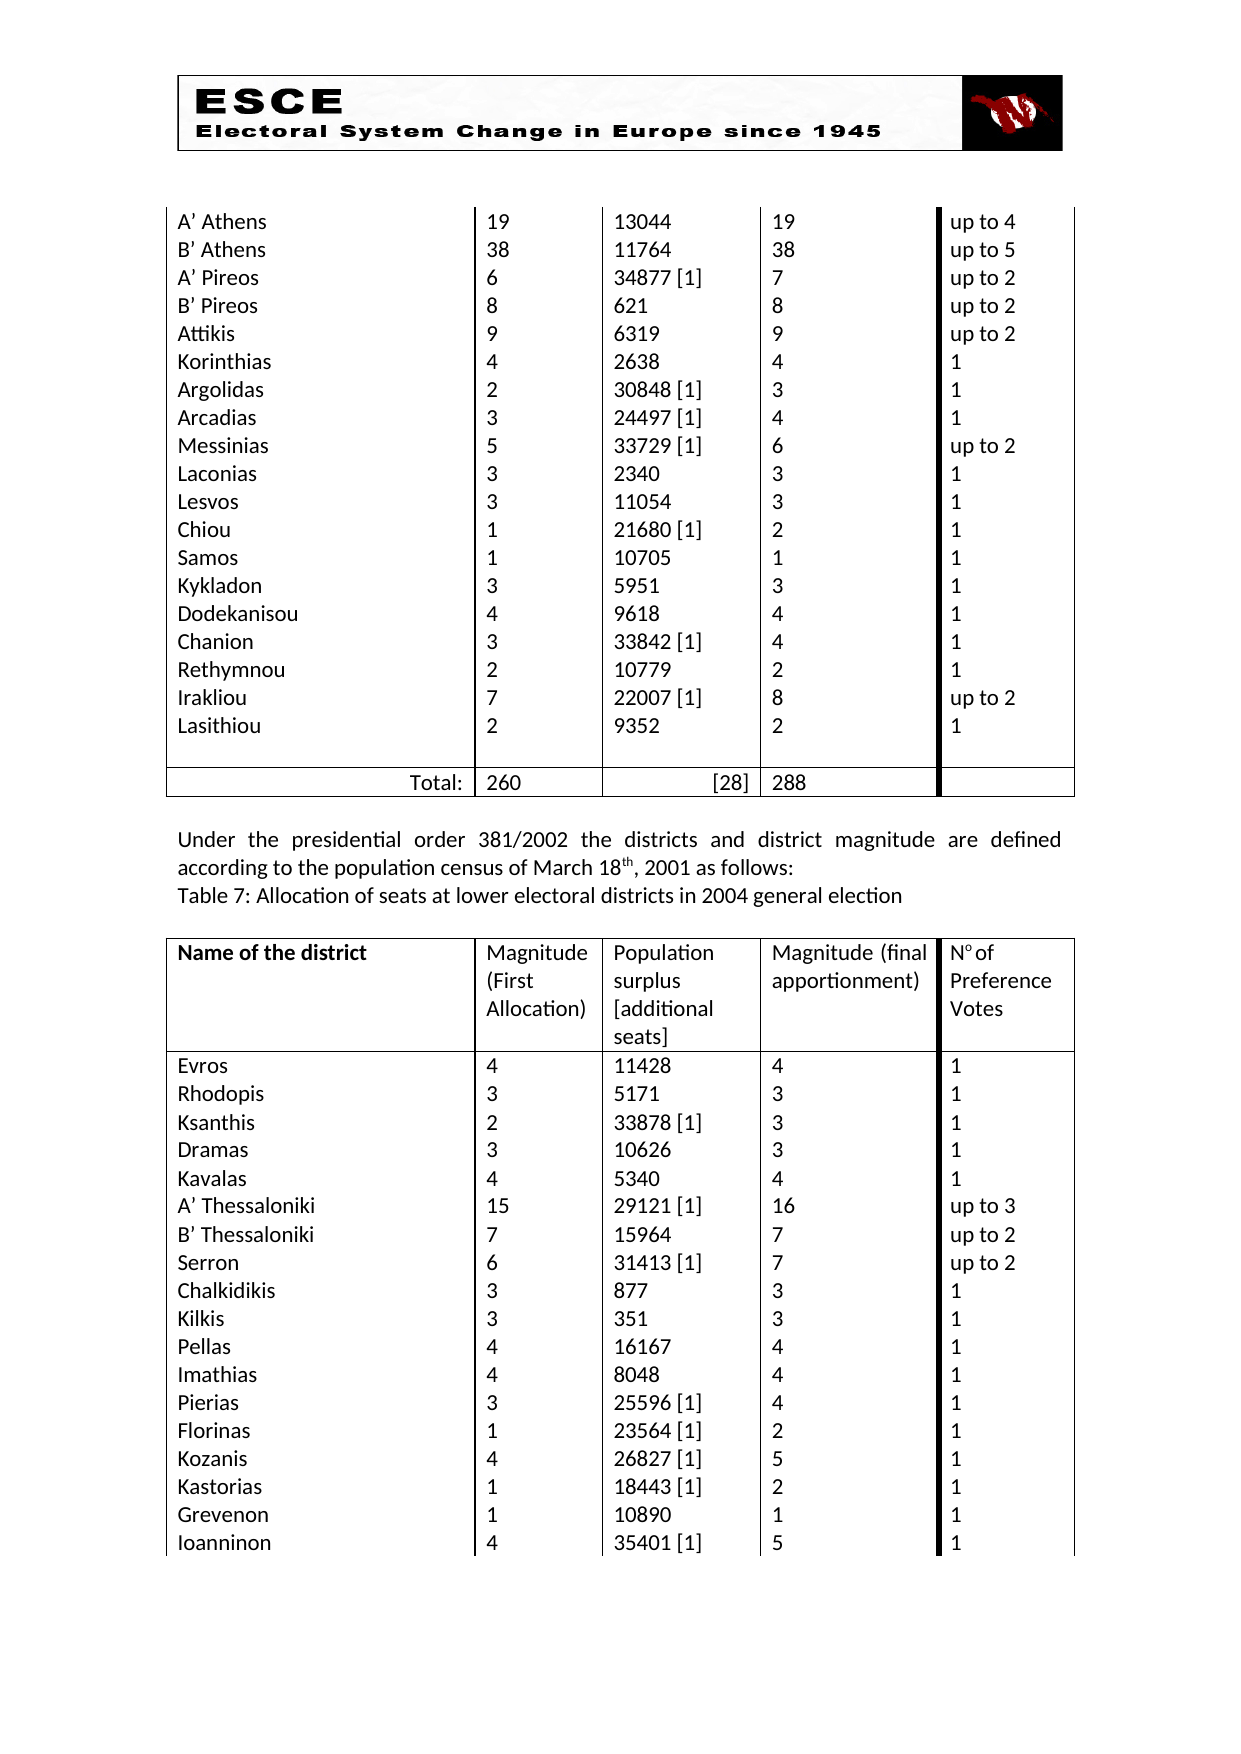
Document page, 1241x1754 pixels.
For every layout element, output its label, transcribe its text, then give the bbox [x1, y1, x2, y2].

table_cell 1 [942, 515, 1074, 543]
table_cell 38 [761, 235, 936, 263]
table_cell 3 [476, 459, 602, 487]
table_cell 25596 [1] [603, 1388, 760, 1416]
table_cell 16 [761, 1192, 936, 1220]
table_cell 10705 [603, 543, 760, 571]
table_cell up to 4 [942, 207, 1074, 235]
table_cell Kozanis [167, 1444, 474, 1472]
table_cell 2 [476, 711, 602, 739]
table_cell 2 [761, 655, 936, 683]
table_cell 1 [942, 375, 1074, 403]
table_cell up to 2 [942, 263, 1074, 291]
table_cell Pierias [167, 1388, 474, 1416]
table_cell 6 [476, 1248, 602, 1276]
table_cell A’ Athens [167, 207, 474, 235]
table_cell 1 [942, 1500, 1074, 1528]
table_cell 3 [476, 487, 602, 515]
table_cell 5 [761, 1444, 936, 1472]
table_cell Kavalas [167, 1164, 474, 1192]
table_cell 10890 [603, 1500, 760, 1528]
table_cell 18443 [1] [603, 1472, 760, 1500]
table_cell 2 [761, 515, 936, 543]
picture [177, 75, 1063, 151]
table_cell 7 [476, 683, 602, 711]
table_cell 1 [942, 1052, 1074, 1079]
table_cell [476, 739, 602, 767]
table_cell 1 [476, 515, 602, 543]
table_cell 33729 [1] [603, 431, 760, 459]
table_cell 21680 [1] [603, 515, 760, 543]
table_cell 7 [476, 1220, 602, 1248]
table_cell 2 [761, 1416, 936, 1444]
table_cell 1 [942, 1136, 1074, 1164]
table_cell 2340 [603, 459, 760, 487]
table_cell 1 [942, 711, 1074, 739]
table_header Magnitude (final apportionment) [761, 939, 936, 1051]
table_cell 351 [603, 1304, 760, 1332]
table_cell 1 [942, 403, 1074, 431]
table_cell up to 5 [942, 235, 1074, 263]
table_cell 4 [476, 599, 602, 627]
table_cell 4 [476, 1332, 602, 1360]
table_cell 4 [476, 1360, 602, 1388]
table_cell Chiou [167, 515, 474, 543]
table_cell Korinthias [167, 347, 474, 375]
table_cell 33878 [1] [603, 1108, 760, 1136]
table_cell 3 [476, 1136, 602, 1164]
table_cell up to 2 [942, 683, 1074, 711]
table_cell Irakliou [167, 683, 474, 711]
table_cell 3 [476, 403, 602, 431]
table_cell 260 [476, 768, 602, 796]
table_cell 1 [942, 1332, 1074, 1360]
table_cell [761, 739, 936, 767]
table_cell 621 [603, 291, 760, 319]
table_cell 8 [476, 291, 602, 319]
table_cell 1 [942, 1528, 1074, 1556]
table_cell 1 [942, 1108, 1074, 1136]
table_cell 3 [761, 1276, 936, 1304]
table_cell Samos [167, 543, 474, 571]
table_cell 1 [942, 627, 1074, 655]
table_cell 1 [942, 1444, 1074, 1472]
table_cell 29121 [1] [603, 1192, 760, 1220]
table_header Population surplus [additional seats] [603, 939, 760, 1051]
table_cell 4 [761, 1388, 936, 1416]
table_cell 1 [942, 1304, 1074, 1332]
table_cell [603, 739, 760, 767]
table_cell 4 [761, 627, 936, 655]
table_cell 1 [476, 1500, 602, 1528]
table_cell 3 [761, 1108, 936, 1136]
table_cell 2 [476, 655, 602, 683]
table_cell up to 2 [942, 291, 1074, 319]
table_cell 1 [942, 347, 1074, 375]
table_cell Evros [167, 1052, 474, 1079]
table_cell 1 [942, 543, 1074, 571]
table_cell 11054 [603, 487, 760, 515]
table_cell 30848 [1] [603, 375, 760, 403]
table_cell Pellas [167, 1332, 474, 1360]
table_cell 4 [761, 347, 936, 375]
table_cell 31413 [1] [603, 1248, 760, 1276]
table_cell Florinas [167, 1416, 474, 1444]
table_cell 3 [761, 375, 936, 403]
table_cell 4 [476, 1052, 602, 1079]
table_cell 1 [761, 543, 936, 571]
table_cell 9618 [603, 599, 760, 627]
table_cell Grevenon [167, 1500, 474, 1528]
table_cell 3 [761, 1080, 936, 1108]
table_cell 5 [761, 1528, 936, 1556]
table_cell 1 [476, 1416, 602, 1444]
table_cell Lasithiou [167, 711, 474, 739]
table_cell [28] [603, 768, 760, 796]
table_cell 288 [761, 768, 936, 796]
table_cell 5951 [603, 571, 760, 599]
text Under the presidential order 381/2002 the districts and district magnitude are defined according to the population census of March 18th, 2001 as follows: [177, 825, 1063, 881]
table_cell 9 [476, 319, 602, 347]
table_cell A’ Thessaloniki [167, 1192, 474, 1220]
table_cell Rethymnou [167, 655, 474, 683]
table_cell Imathias [167, 1360, 474, 1388]
table_cell up to 3 [942, 1192, 1074, 1220]
table_cell Laconias [167, 459, 474, 487]
table_cell 11428 [603, 1052, 760, 1079]
table_cell 1 [942, 571, 1074, 599]
table_cell 7 [761, 1248, 936, 1276]
table_cell Rhodopis [167, 1080, 474, 1108]
table_cell A’ Pireos [167, 263, 474, 291]
table_cell [942, 739, 1074, 767]
table_cell 16167 [603, 1332, 760, 1360]
table_cell 23564 [1] [603, 1416, 760, 1444]
table_cell 3 [761, 459, 936, 487]
table_cell 5 [476, 431, 602, 459]
table_cell up to 2 [942, 1220, 1074, 1248]
table_cell 34877 [1] [603, 263, 760, 291]
table_cell 1 [942, 459, 1074, 487]
table_cell 6 [761, 431, 936, 459]
table_cell 6319 [603, 319, 760, 347]
table_cell up to 2 [942, 431, 1074, 459]
table_cell Serron [167, 1248, 474, 1276]
table_cell [942, 768, 1074, 796]
text Table 7: Allocation of seats at lower electoral districts in 2004 general election [177, 881, 1063, 909]
table_cell 2 [476, 1108, 602, 1136]
table_cell 1 [942, 1276, 1074, 1304]
table_header Magnitude (First Allocation) [476, 939, 602, 1051]
table_cell Attikis [167, 319, 474, 347]
table_cell Messinias [167, 431, 474, 459]
table_cell 9 [761, 319, 936, 347]
table_cell 4 [476, 1164, 602, 1192]
table_cell 1 [942, 1472, 1074, 1500]
table_cell 8 [761, 291, 936, 319]
table_cell Lesvos [167, 487, 474, 515]
table_cell Kastorias [167, 1472, 474, 1500]
table_cell 2 [761, 1472, 936, 1500]
table_cell 22007 [1] [603, 683, 760, 711]
table_cell 7 [761, 1220, 936, 1248]
table_cell 8048 [603, 1360, 760, 1388]
table_cell 6 [476, 263, 602, 291]
table_cell 9352 [603, 711, 760, 739]
table_cell Dodekanisou [167, 599, 474, 627]
table_cell 4 [761, 599, 936, 627]
table_cell up to 2 [942, 1248, 1074, 1276]
table_cell B’ Athens [167, 235, 474, 263]
table_cell 3 [476, 1080, 602, 1108]
table_cell 19 [761, 207, 936, 235]
table_cell 4 [761, 1332, 936, 1360]
table_cell 38 [476, 235, 602, 263]
table_cell 1 [942, 655, 1074, 683]
table_cell 26827 [1] [603, 1444, 760, 1472]
table_cell 2638 [603, 347, 760, 375]
table_cell Argolidas [167, 375, 474, 403]
table_cell 1 [942, 487, 1074, 515]
table_cell 4 [476, 347, 602, 375]
table_cell 4 [761, 1052, 936, 1079]
table_cell 10626 [603, 1136, 760, 1164]
table_cell up to 2 [942, 319, 1074, 347]
table_cell 13044 [603, 207, 760, 235]
table_cell 15964 [603, 1220, 760, 1248]
table_cell 33842 [1] [603, 627, 760, 655]
table_cell 1 [942, 599, 1074, 627]
table_cell 1 [761, 1500, 936, 1528]
table_cell 1 [942, 1416, 1074, 1444]
table_cell 3 [476, 1304, 602, 1332]
table_cell 7 [761, 263, 936, 291]
table_cell 11764 [603, 235, 760, 263]
table_cell B’ Pireos [167, 291, 474, 319]
table_cell 3 [761, 571, 936, 599]
table_cell Kilkis [167, 1304, 474, 1332]
table_cell Ioanninon [167, 1528, 474, 1556]
table_cell 4 [476, 1444, 602, 1472]
table_cell 1 [476, 1472, 602, 1500]
table_cell 8 [761, 683, 936, 711]
table_cell [167, 739, 474, 767]
table_cell 3 [476, 627, 602, 655]
table_cell 15 [476, 1192, 602, 1220]
table_cell 3 [761, 487, 936, 515]
table_cell 35401 [1] [603, 1528, 760, 1556]
table_cell 2 [761, 711, 936, 739]
table_cell 3 [476, 1276, 602, 1304]
table_cell 4 [761, 1164, 936, 1192]
table_cell 4 [476, 1528, 602, 1556]
table_cell 1 [942, 1164, 1074, 1192]
table_cell 3 [476, 571, 602, 599]
table_cell Ksanthis [167, 1108, 474, 1136]
table_cell 19 [476, 207, 602, 235]
table_cell B’ Thessaloniki [167, 1220, 474, 1248]
table_cell 877 [603, 1276, 760, 1304]
table_cell 4 [761, 403, 936, 431]
table_cell Total: [167, 768, 474, 796]
table_cell Chalkidikis [167, 1276, 474, 1304]
table_cell Chanion [167, 627, 474, 655]
table_cell Kykladon [167, 571, 474, 599]
table_cell 1 [476, 543, 602, 571]
table_cell 10779 [603, 655, 760, 683]
table_cell 5171 [603, 1080, 760, 1108]
table_cell 4 [761, 1360, 936, 1388]
table_header Name of the district [167, 939, 474, 1051]
table_cell 24497 [1] [603, 403, 760, 431]
table_cell 3 [761, 1304, 936, 1332]
table_cell Arcadias [167, 403, 474, 431]
table_cell 3 [761, 1136, 936, 1164]
table_cell Dramas [167, 1136, 474, 1164]
table_cell 3 [476, 1388, 602, 1416]
table_cell 1 [942, 1080, 1074, 1108]
table_cell 5340 [603, 1164, 760, 1192]
table_cell 1 [942, 1388, 1074, 1416]
table_cell 1 [942, 1360, 1074, 1388]
table_cell 2 [476, 375, 602, 403]
table_header No of Preference Votes [942, 939, 1074, 1051]
